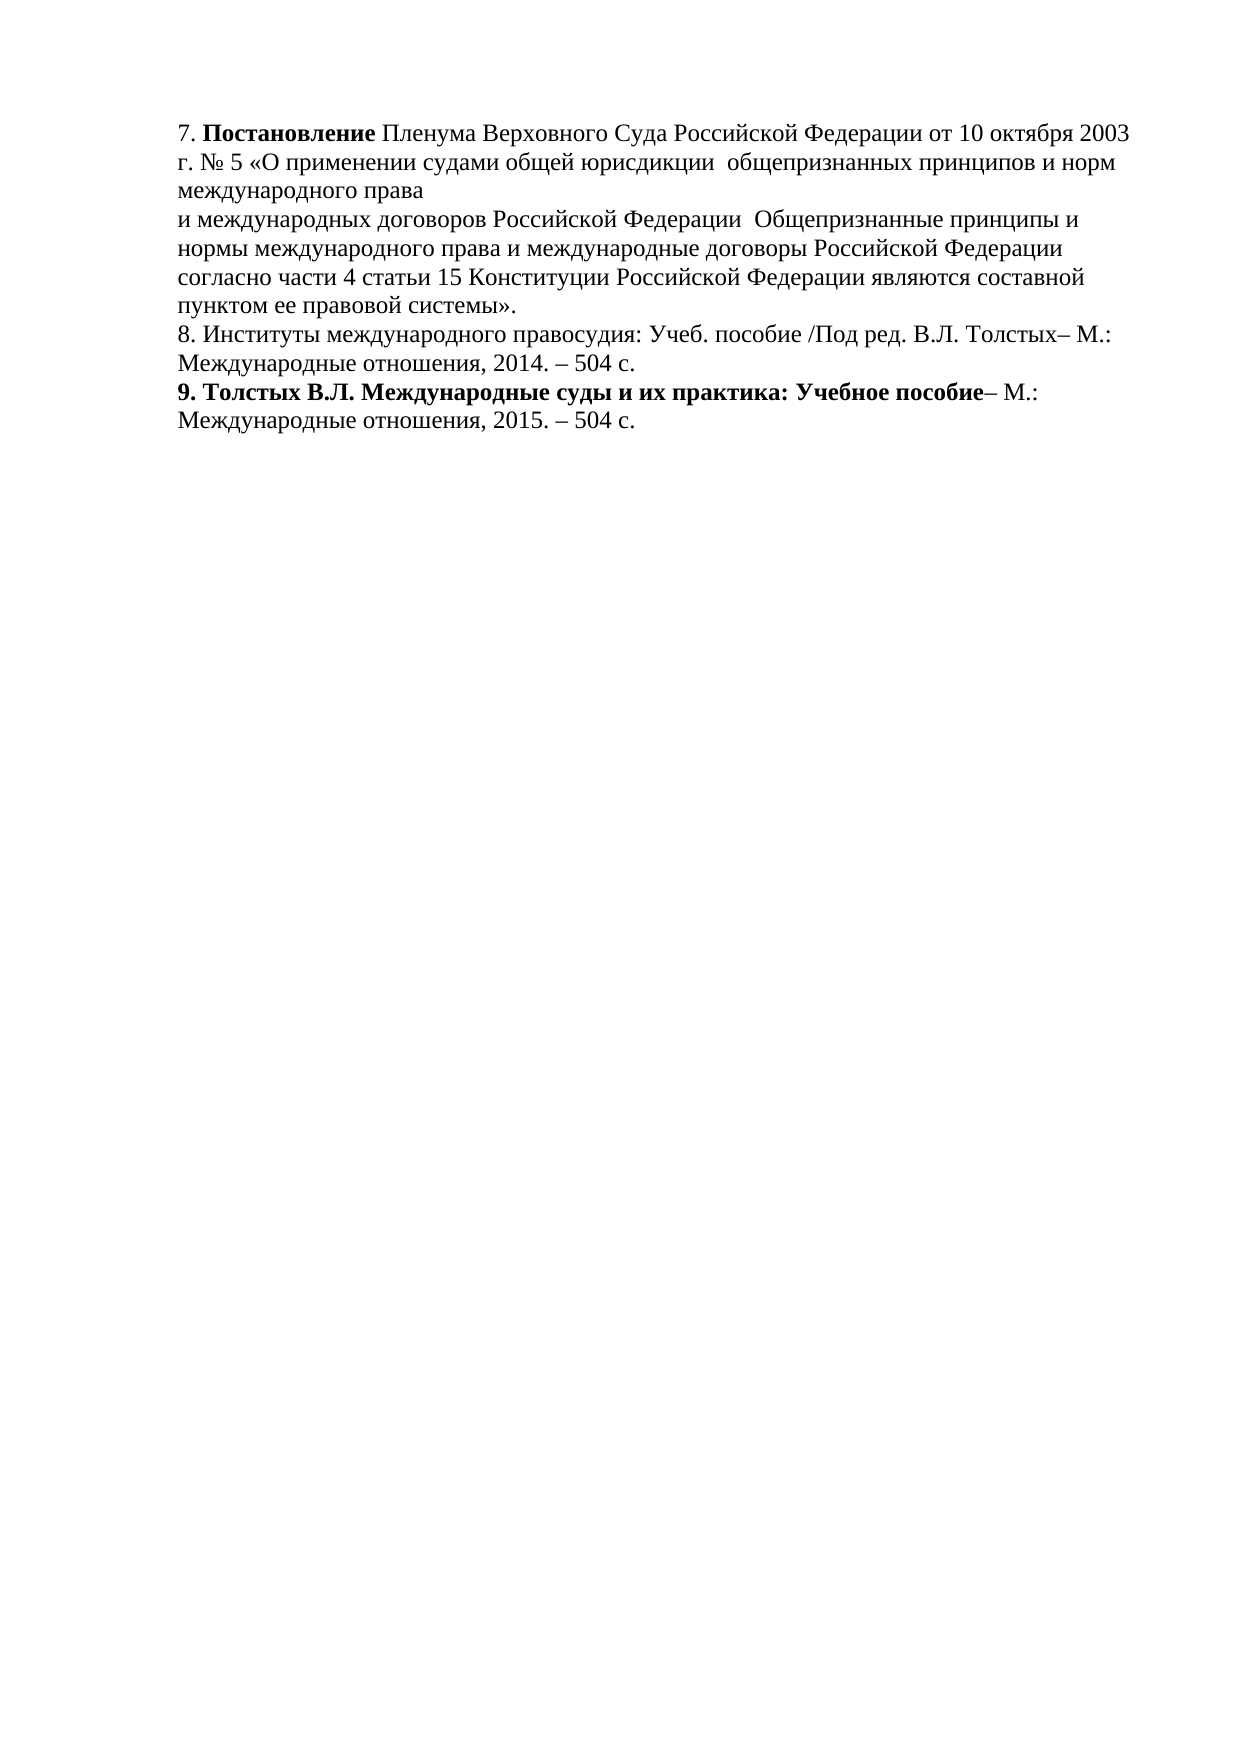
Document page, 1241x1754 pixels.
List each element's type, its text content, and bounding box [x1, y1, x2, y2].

text 8. Институты международного правосудия: Учеб. пособие /Под ред. В.Л. Толстых– М.: Международные отношения, 2014. – 504 с. [177, 319, 1152, 377]
text 7. Постановление Пленума Верховного Суда Российской Федерации от 10 октября 2003 г. № 5 «О применении судами общей юрисдикции общепризнанных принципов и норм международного права и международных договоров Российской Федерации Общепризнанные принципы и нормы международного права и международные договоры Российской Федерации согласно части 4 статьи 15 Конституции Российской Федерации являются составной пунктом ее правовой системы». [177, 118, 1152, 319]
text 9. Толстых В.Л. Международные суды и их практика: Учебное пособие– М.: Международные отношения, 2015. – 504 с. [177, 377, 1152, 434]
